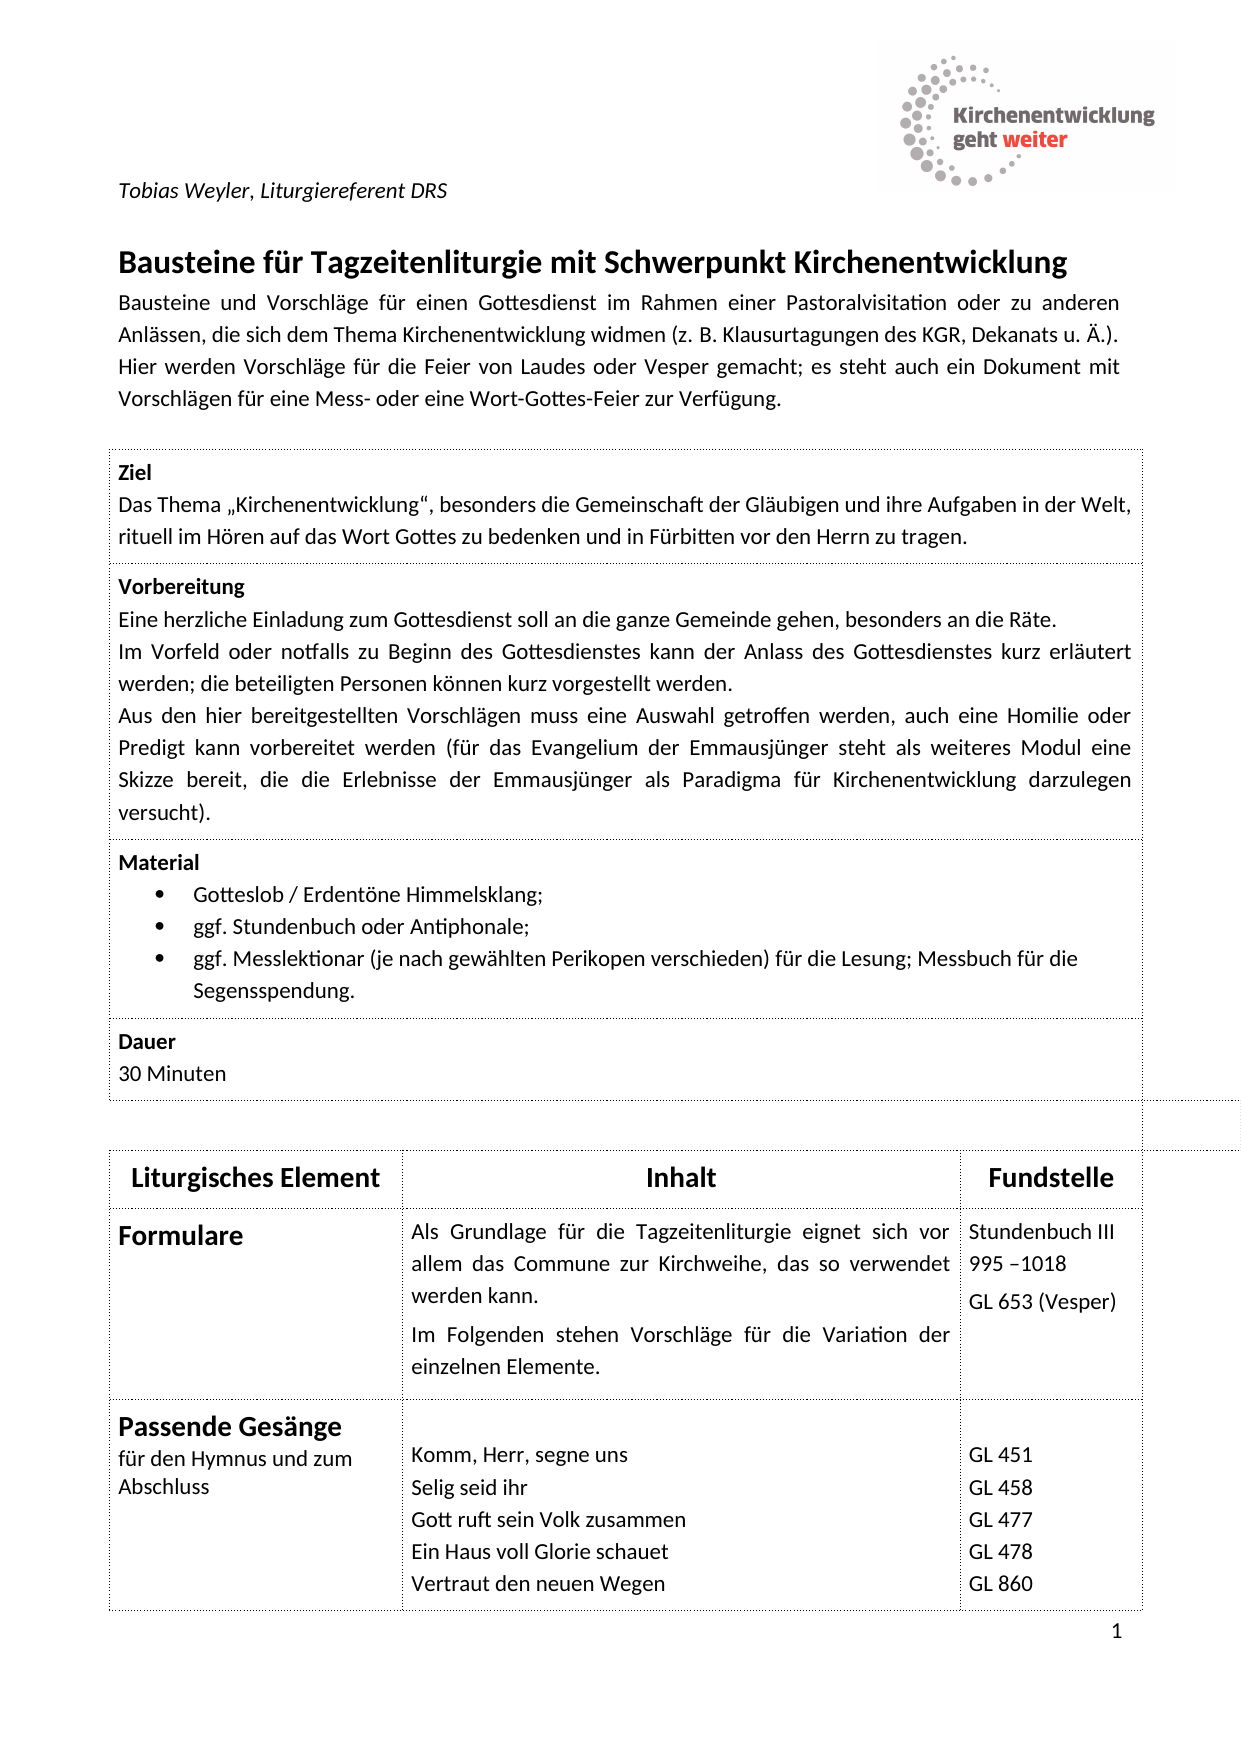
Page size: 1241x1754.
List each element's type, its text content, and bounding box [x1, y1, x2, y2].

table_cell Material Gotteslob / Erdentöne Himmelsklang; ggf. Stundenbuch oder Antiphonale; ggf. Messlektionar (je nach gewählten Perikopen verschieden) für die Lesung; Messbuch für die Segensspendung. [109, 839, 1142, 1017]
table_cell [960, 1399, 1142, 1610]
table_cell Stundenbuch III 995 –1018 GL 653 (Vesper) [960, 1208, 1142, 1399]
table_cell Als Grundlage für die Tagzeitenliturgie eignet sich vor allem das Commune zur Kirchweihe, das so verwendet werden kann. Im Folgenden stehen Vorschläge für die Variation der einzelnen Elemente. [403, 1208, 960, 1399]
text Bausteine und Vorschläge für einen Gottesdienst im Rahmen einer Pastoralvisitation oder zu anderen Anlässen, die sich dem Thema Kirchenentwicklung widmen (z. B. Klausurtagungen des KGR, Dekanats u. Ä.). [118, 288, 1122, 348]
text Tobias Weyler, Liturgiereferent DRS [118, 177, 1122, 204]
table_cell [403, 1399, 960, 1610]
table_cell [109, 1100, 1142, 1150]
table_header Ziel Das Thema „Kirchenentwicklung“, besonders die Gemeinschaft der Gläubigen und ihre Aufgaben in der Welt, rituell im Hören auf das Wort Gottes zu bedenken und in Fürbitten vor den Herrn zu tragen. [109, 449, 1142, 563]
table_cell Liturgisches Element [109, 1150, 402, 1207]
text Bausteine für Tagzeitenliturgie mit Schwerpunkt Kirchenentwicklung [118, 241, 1122, 282]
table_cell Formulare [109, 1208, 402, 1399]
table_cell Fundstelle [960, 1150, 1142, 1207]
table_cell Vorbereitung Eine herzliche Einladung zum Gottesdienst soll an die ganze Gemeinde gehen, besonders an die Räte. Im Vorfeld oder notfalls zu Beginn des Gottesdienstes kann der Anlass des Gottesdienstes kurz erläutert werden; die beteiligten Personen können kurz vorgestellt werden. Aus den hier bereitgestellten Vorschlägen muss eine Auswahl getroffen werden, auch eine Homilie oder Predigt kann vorbereitet werden (für das Evangelium der Emmausjünger steht als weiteres Modul eine Skizze bereit, die die Erlebnisse der Emmausjünger als Paradigma für Kirchenentwicklung darzulegen versucht). [109, 563, 1142, 838]
table_cell Inhalt [403, 1150, 960, 1207]
table_cell [1143, 1100, 1240, 1150]
text Hier werden Vorschläge für die Feier von Laudes oder Vesper gemacht; es steht auch ein Dokument mit Vorschlägen für eine Mess- oder eine Wort-Gottes-Feier zur Verfügung. [118, 352, 1122, 412]
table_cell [109, 1399, 402, 1610]
table_cell Dauer 30 Minuten [109, 1018, 1142, 1100]
